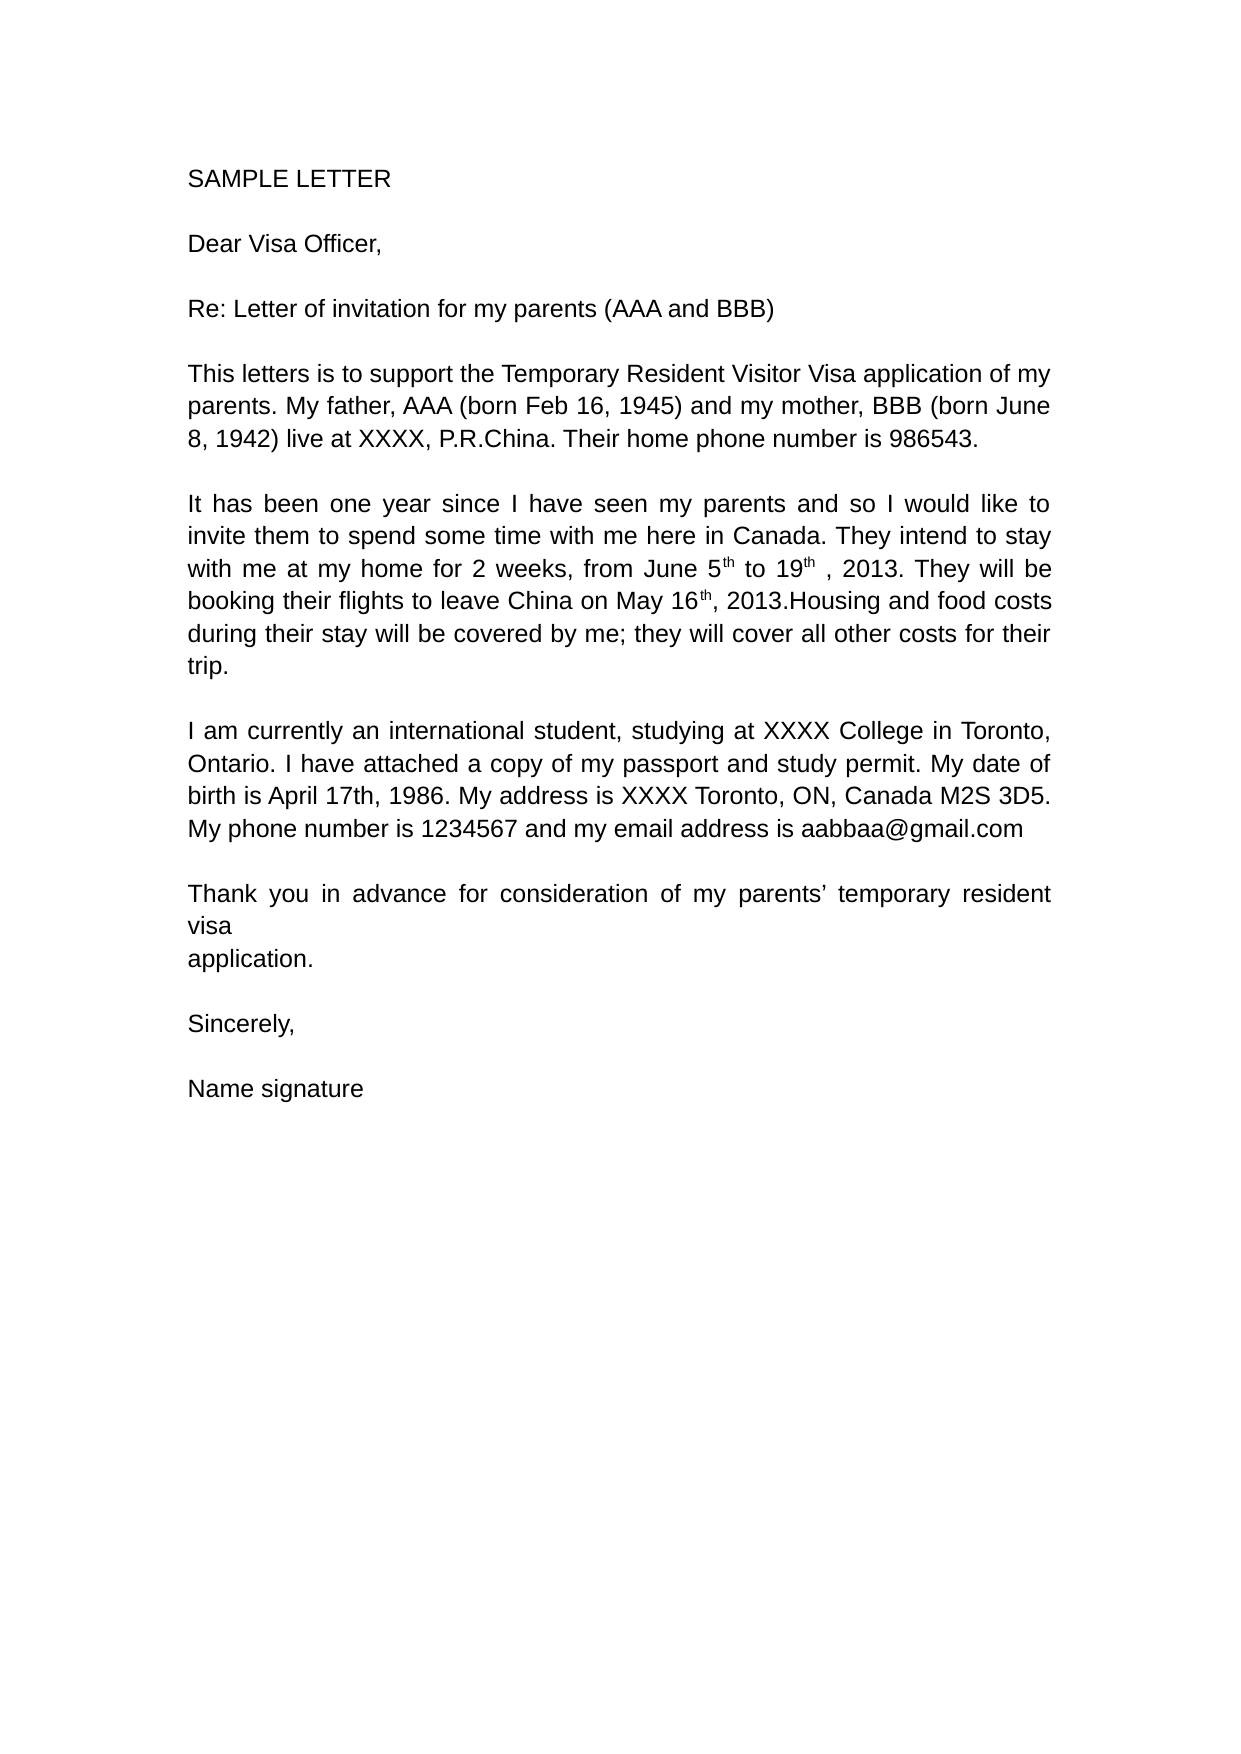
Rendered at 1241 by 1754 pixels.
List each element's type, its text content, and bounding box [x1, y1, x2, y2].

text application. [187, 942, 1053, 974]
text I am currently an international student, studying at in . I have attached a copy of my passport and study permit. My date of birth is April 17th, 1986. My address is XXXX Toronto, ON, Canada M2S 3D5. My phone number is 1234567 and my email address is aabbaa@gmail.com [187, 714, 1053, 844]
text Dear Visa Officer, [187, 227, 1053, 259]
text Sincerely, [187, 1007, 1053, 1039]
text It has been one year since I have seen my parents and so I would like to invite them to spend some time with me here in . They intend to stay with me at my home for 2 weeks, from June 5th to 19th , 2013. They will be booking their flights to leave China on May 16th, 2013.Housing and food costs during their stay will be covered by me; they will cover all other costs for their trip. [187, 487, 1053, 682]
text Re: Letter of invitation for my parents (AAA and BBB) [187, 292, 1053, 324]
text This letters is to support the Temporary Resident Visitor Visa application of my parents. My father, AAA (born Feb 16, 1945) and my mother, BBB (born June 8, 1942) live at XXXX, P.R.China. Their home phone number is 986543. [187, 357, 1053, 454]
text SAMPLE LETTER [187, 162, 1053, 194]
text Thank you in advance for consideration of my parents’ temporary resident visa [187, 877, 1053, 942]
text Name signature [187, 1072, 1053, 1104]
